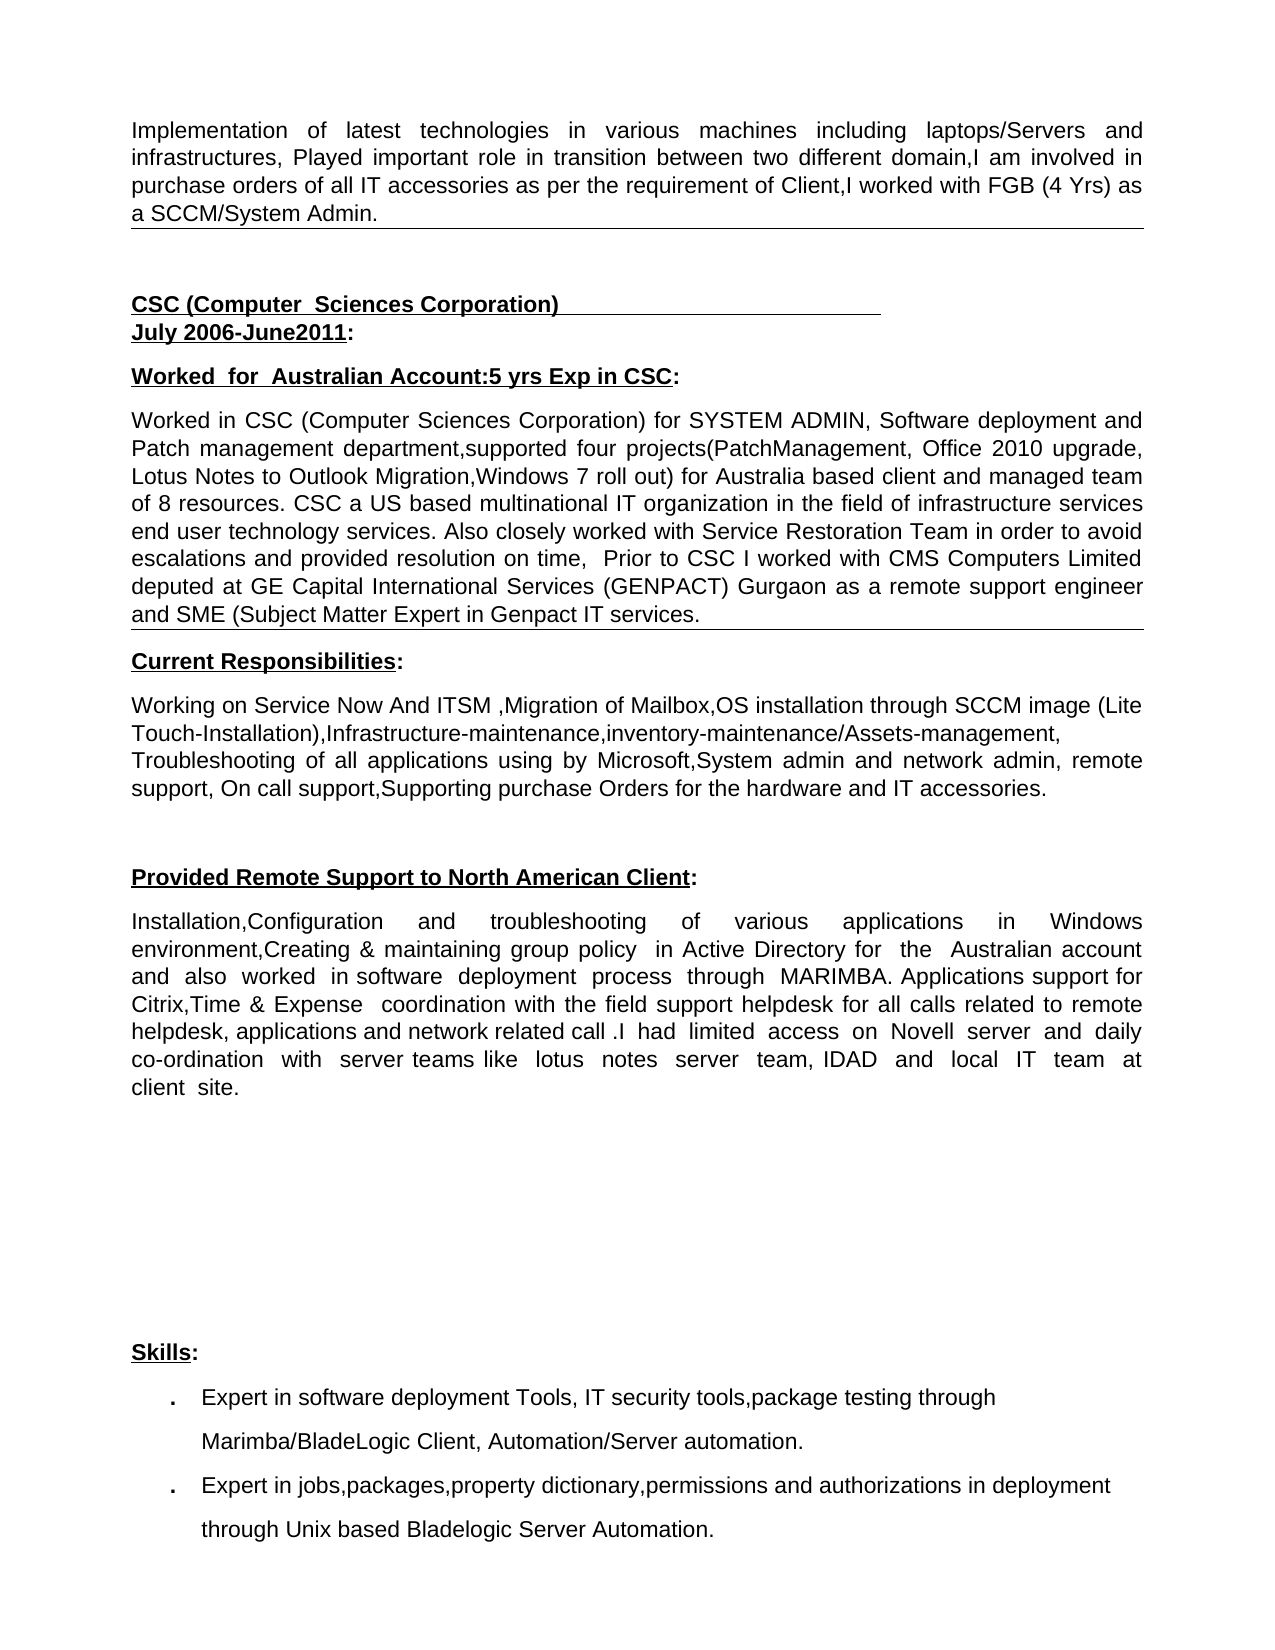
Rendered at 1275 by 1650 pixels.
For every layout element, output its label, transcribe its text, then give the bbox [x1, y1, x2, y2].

text Installation,Configuration and troubleshooting of various applications in Windows environment,Creating & maintaining group policy in Active Directory for the Australian account and also worked in software deployment process through MARIMBA. Applications support for Citrix,Time & Expense coordination with the field support helpdesk for all calls related to remote helpdesk, applications and network related call .I had limited access on Novell server and daily co-ordination with server teams like lotus notes server team, IDAD and local IT team at client site. [131, 908, 1144, 1100]
text CSC (Computer Sciences Corporation) July 2006-June2011: [131, 291, 1144, 345]
text through Unix based Bladelogic Server Automation. [131, 1516, 1144, 1543]
text Worked in CSC (Computer Sciences Corporation) for SYSTEM ADMIN, Software deployment and Patch management department,supported four projects(PatchManagement, Office 2010 upgrade, Lotus Notes to Outlook Migration,Windows 7 roll out) for Australia based client and managed team of 8 resources. CSC a US based multinational IT organization in the field of infrastructure services end user technology services. Also closely worked with Service Restoration Team in order to avoid escalations and provided resolution on time, Prior to CSC I worked with CMS Computers Limited deputed at GE Capital International Services (GENPACT) Gurgaon as a remote support engineer and SME (Subject Matter Expert in Genpact IT services. [131, 407, 1144, 629]
text Current Responsibilities: [131, 648, 1144, 674]
text . Expert in jobs,packages,property dictionary,permissions and authorizations in deployment [131, 1472, 1144, 1498]
text Provided Remote Support to North American Client: [131, 864, 1144, 890]
text Working on Service Now And ITSM ,Migration of Mailbox,OS installation through SCCM image (Lite Touch-Installation),Infrastructure-maintenance,inventory-maintenance/Assets-management, Troubleshooting of all applications using by Microsoft,System admin and network admin, remote support, On call support,Supporting purchase Orders for the hardware and IT accessories. [131, 692, 1144, 801]
text . Expert in software deployment Tools, IT security tools,package testing through [131, 1383, 1144, 1410]
text Skills: [131, 1339, 1144, 1366]
text Marimba/BladeLogic Client, Automation/Server automation. [131, 1428, 1144, 1454]
text Worked for Australian Account:5 yrs Exp in CSC: [131, 363, 1144, 389]
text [131, 117, 1144, 228]
